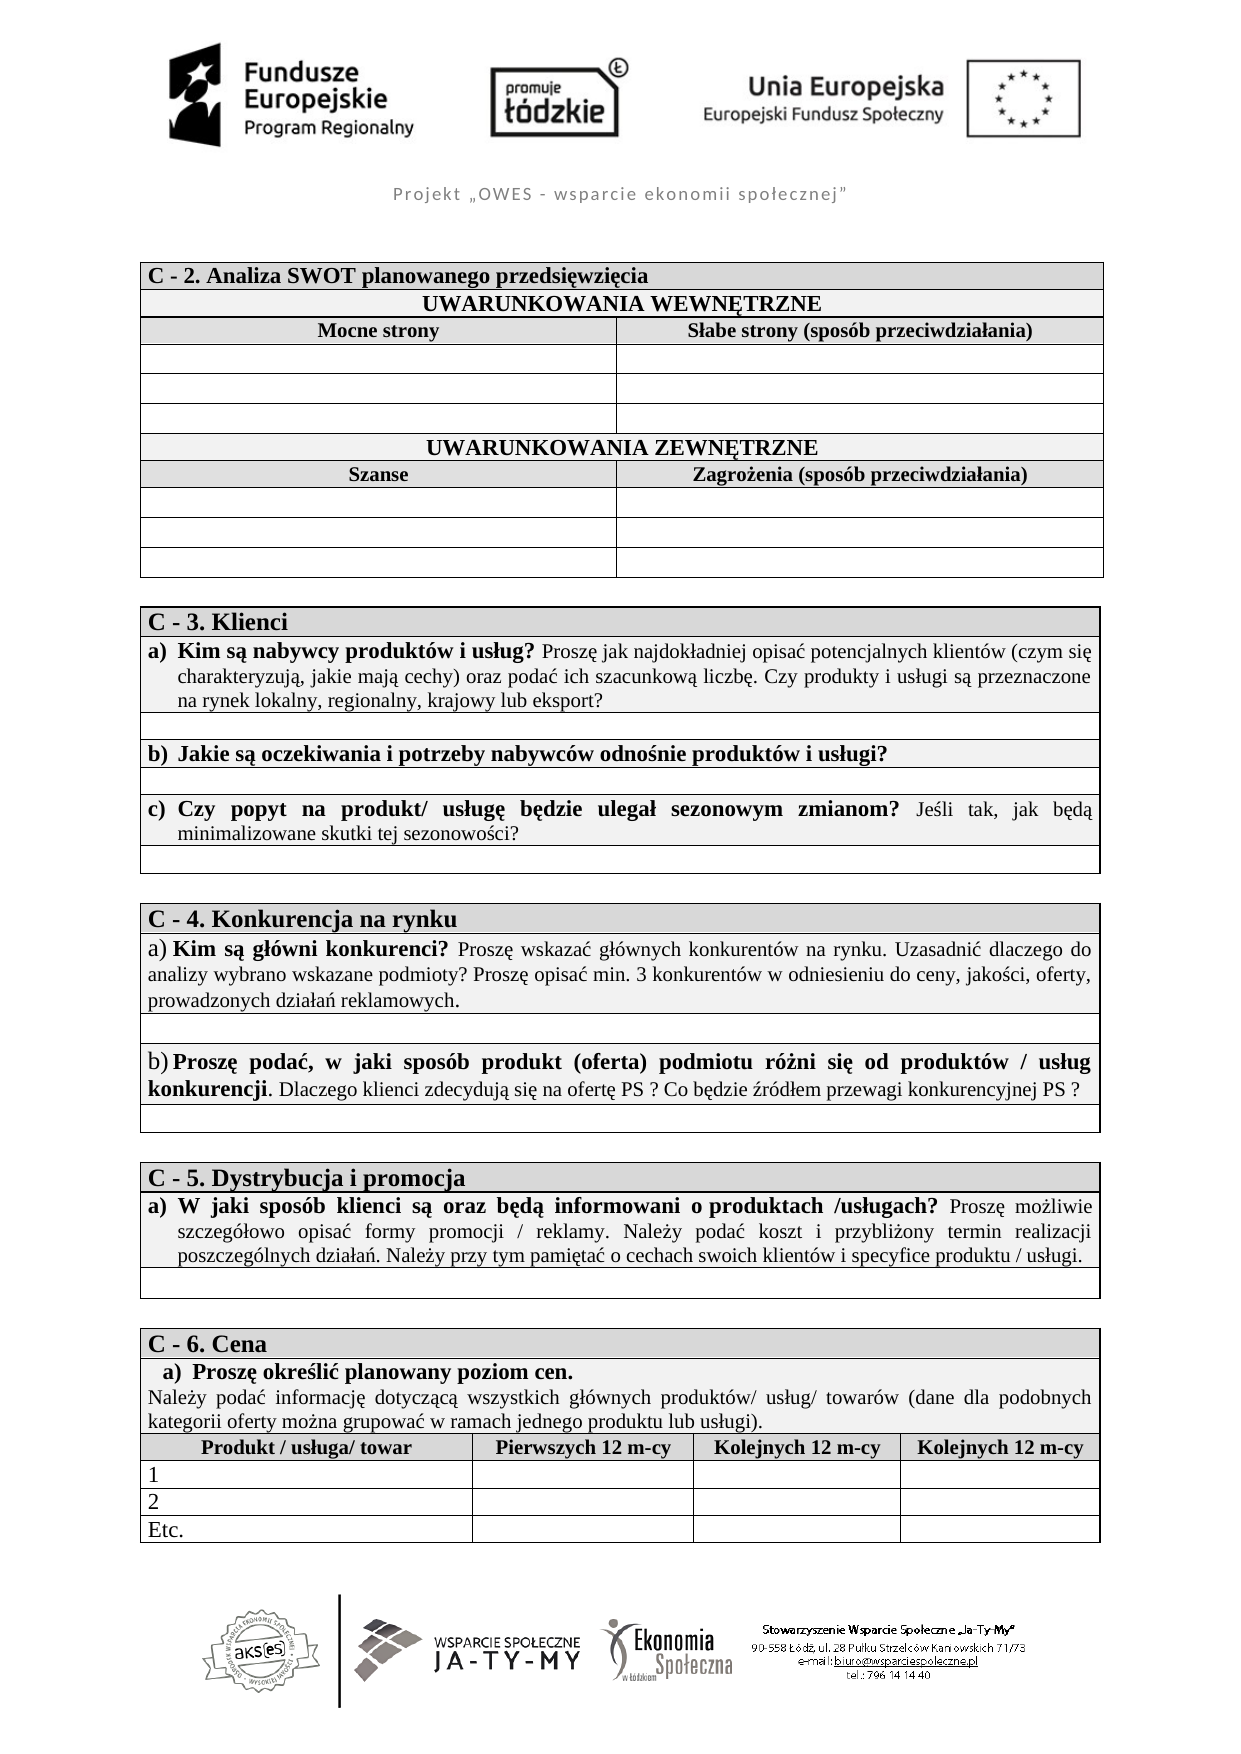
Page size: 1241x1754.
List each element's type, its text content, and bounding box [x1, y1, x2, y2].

table_cell Szanse [141, 461, 616, 487]
table_cell [617, 488, 1103, 517]
table_cell Czy popyt na produkt/ usługę będzie ulegał sezonowym zmianom? Jeśli tak, jak będą minimalizowane skutki tej sezonowości? [141, 795, 1099, 845]
table_cell [901, 1489, 1099, 1515]
table_cell [141, 1105, 1099, 1132]
table_cell [694, 1489, 900, 1515]
table_cell [617, 548, 1103, 577]
table_cell 2 [141, 1489, 472, 1515]
table_cell [694, 1461, 900, 1487]
table_cell Kim są nabywcy produktów i usług? Proszę jak najdokładniej opisać potencjalnych klientów (czym się charakteryzują, jakie mają cechy) oraz podać ich szacunkową liczbę. Czy produkty i usługi są przeznaczone na rynek lokalny, regionalny, krajowy lub eksport? [141, 637, 1099, 712]
table_cell Produkt / usługa/ towar [141, 1434, 472, 1460]
table_cell Uwarunkowania zewnętrzne [141, 434, 1103, 460]
table_cell Słabe strony (sposób przeciwdziałania) [617, 318, 1103, 343]
table_cell [141, 713, 1099, 739]
table_header C - 2. Analiza SWOT planowanego przedsięwzięcia [141, 263, 1103, 289]
table_cell [141, 404, 616, 433]
table_cell [617, 374, 1103, 403]
table_cell [473, 1489, 693, 1515]
table_cell [141, 1268, 1099, 1298]
table_cell [141, 768, 1099, 794]
picture [150, 6, 1096, 186]
table_cell [141, 548, 616, 577]
table_header C - 5. Dystrybucja i promocja [141, 1163, 1099, 1191]
table_cell [617, 345, 1103, 373]
table_cell [141, 846, 1099, 873]
table_header C - 4. Konkurencja na rynku [141, 904, 1099, 932]
table_cell W jaki sposób klienci są oraz będą informowani o produktach /usługach? Proszę możliwie szczegółowo opisać formy promocji / reklamy. Należy podać koszt i przybliżony termin realizacji poszczególnych działań. Należy przy tym pamiętać o cechach swoich klientów i specyfice produktu / usługi. [141, 1193, 1099, 1267]
table_cell [901, 1516, 1099, 1542]
table_cell [473, 1516, 693, 1542]
table_cell Kolejnych 12 m-cy [694, 1434, 900, 1460]
table_header C - 6. Cena [141, 1329, 1099, 1357]
table_header C - 3. Klienci [141, 608, 1099, 636]
table_cell [901, 1461, 1099, 1487]
table_cell [141, 488, 616, 517]
table_cell Mocne strony [141, 318, 616, 343]
table_cell [141, 518, 616, 547]
table_cell Kim są główni konkurenci? Proszę wskazać głównych konkurentów na rynku. Uzasadnić dlaczego do analizy wybrano wskazane podmioty? Proszę opisać min. 3 konkurentów w odniesieniu do ceny, jakości, oferty, prowadzonych działań reklamowych. [141, 934, 1099, 1013]
table_cell Uwarunkowania wewnętrzne [141, 290, 1103, 316]
table_cell [141, 1014, 1099, 1042]
table_cell [617, 518, 1103, 547]
table_cell Pierwszych 12 m-cy [473, 1434, 693, 1460]
picture [147, 1580, 1093, 1718]
table_cell Proszę podać, w jaki sposób produkt (oferta) podmiotu różni się od produktów / usług konkurencji. Dlaczego klienci zdecydują się na ofertę PS ? Co będzie źródłem przewagi konkurencyjnej PS ? [141, 1044, 1099, 1104]
table_cell [473, 1461, 693, 1487]
table_cell Jakie są oczekiwania i potrzeby nabywców odnośnie produktów i usługi? [141, 740, 1099, 767]
table_cell [694, 1516, 900, 1542]
table_cell Kolejnych 12 m-cy [901, 1434, 1099, 1460]
table_cell [617, 404, 1103, 433]
table_cell Proszę określić planowany poziom cen. Należy podać informację dotyczącą wszystkich głównych produktów/ usług/ towarów (dane dla podobnych kategorii oferty można grupować w ramach jednego produktu lub usługi). [141, 1359, 1099, 1433]
table_cell 1 [141, 1461, 472, 1487]
table_cell [141, 345, 616, 373]
table_cell Zagrożenia (sposób przeciwdziałania) [617, 461, 1103, 487]
table_cell Etc. [141, 1516, 472, 1542]
table_cell [141, 374, 616, 403]
